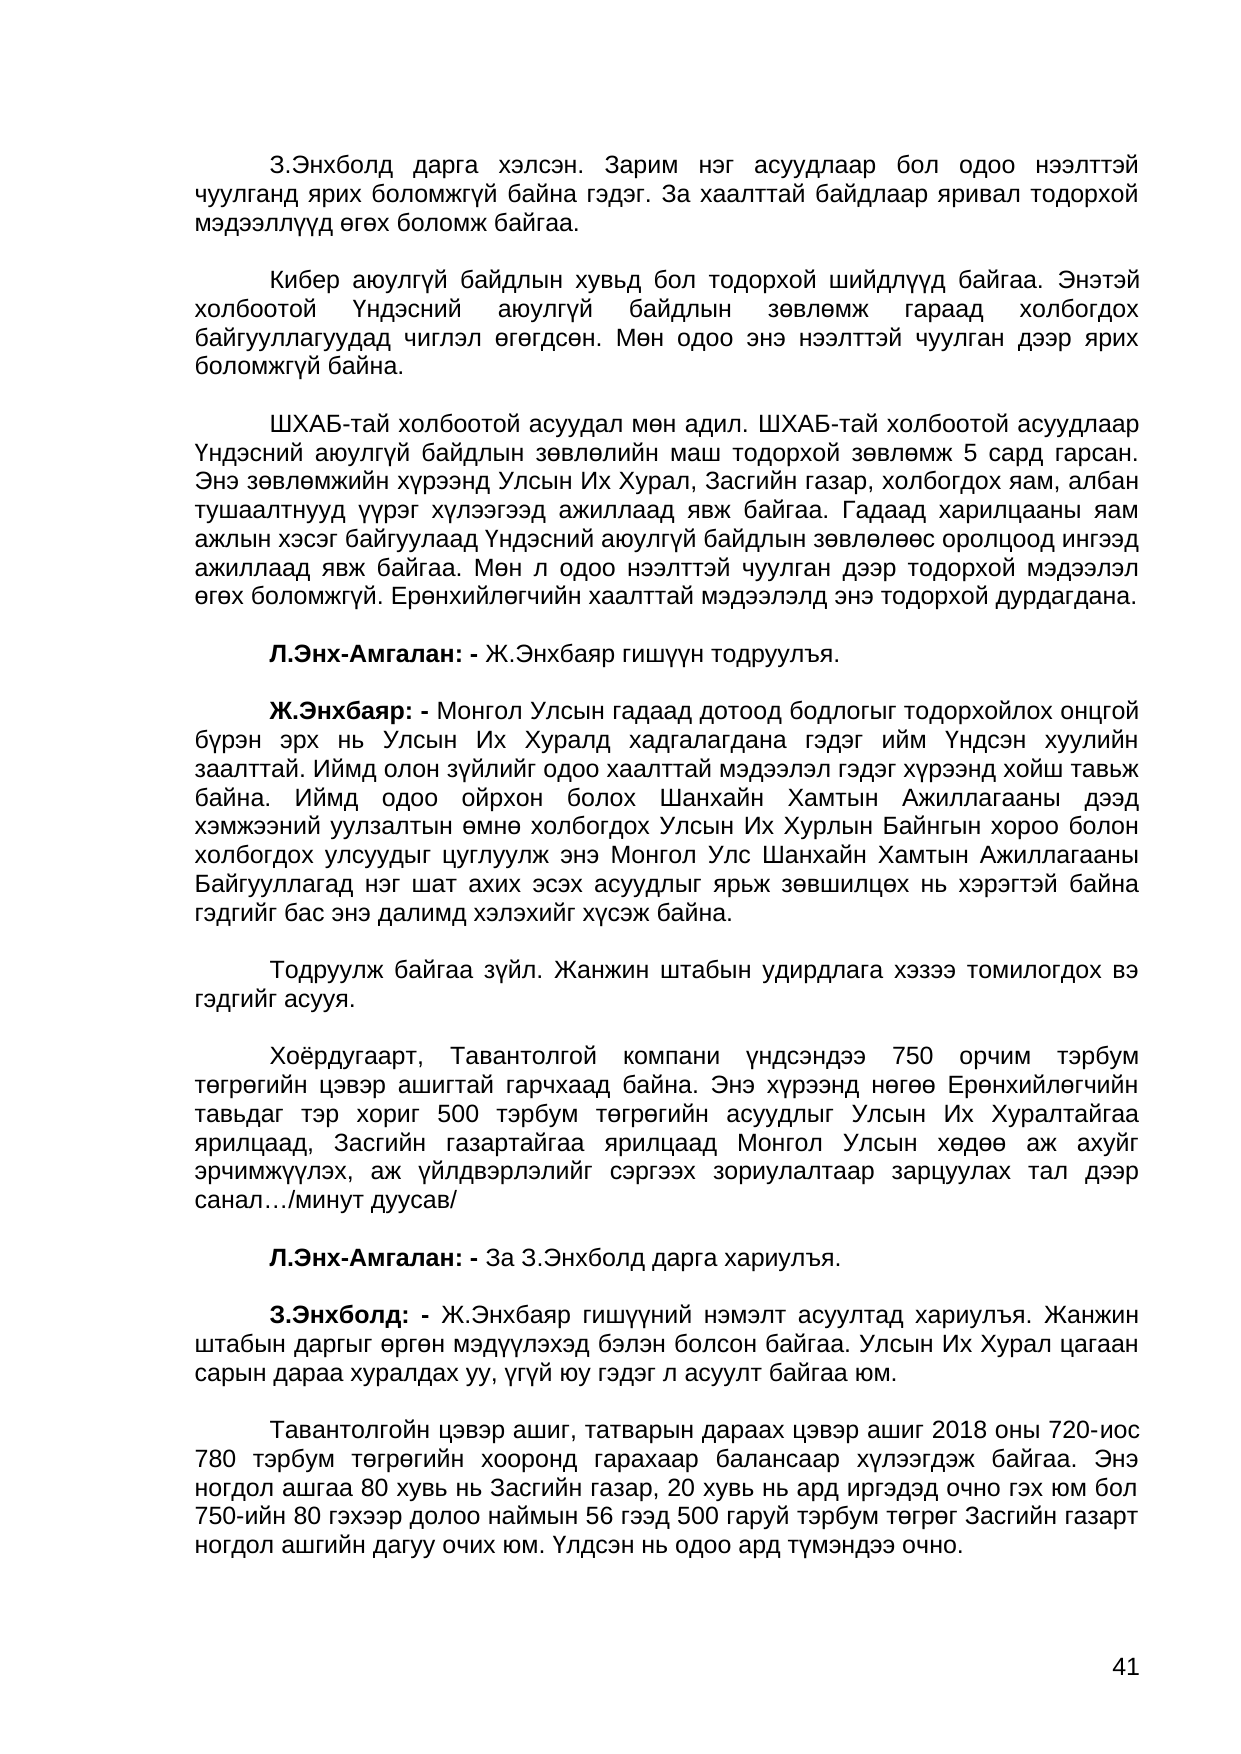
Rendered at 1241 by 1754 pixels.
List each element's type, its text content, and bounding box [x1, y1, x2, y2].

text Л.Энх-Амгалан: - За З.Энхболд дарга хариулъя. [194, 1242, 1140, 1271]
text ШХАБ-тай холбоотой асуудал мөн адил. ШХАБ-тай холбоотой асуудлаар Үндэсний аюулгүй байдлын зөвлөлийн маш тодорхой зөвлөмж 5 сард гарсан. Энэ зөвлөмжийн хүрээнд Улсын Их Хурал, Засгийн газар, холбогдох яам, албан тушаалтнууд үүрэг хүлээгээд ажиллаад явж байгаа. Гадаад харилцааны яам ажлын хэсэг байгуулаад Үндэсний аюулгүй байдлын зөвлөлөөс оролцоод ингээд ажиллаад явж байгаа. Мөн л одоо нээлттэй чуулган дээр тодорхой мэдээлэл өгөх боломжгүй. Ерөнхийлөгчийн хаалттай мэдээлэлд энэ тодорхой дурдагдана. [194, 409, 1140, 610]
text Л.Энх-Амгалан: - Ж.Энхбаяр гишүүн тодруулъя. [194, 639, 1140, 667]
text З.Энхболд дарга хэлсэн. Зарим нэг асуудлаар бол одоо нээлттэй чуулганд ярих боломжгүй байна гэдэг. За хаалттай байдлаар яривал тодорхой мэдээллүүд өгөх боломж байгаа. [194, 150, 1140, 236]
text З.Энхболд: - Ж.Энхбаяр гишүүний нэмэлт асуултад хариулъя. Жанжин штабын даргыг өргөн мэдүүлэхэд бэлэн болсон байгаа. Улсын Их Хурал цагаан сарын дараа хуралдах уу, үгүй юу гэдэг л асуулт байгаа юм. [194, 1300, 1140, 1386]
text Тодруулж байгаа зүйл. Жанжин штабын удирдлага хэзээ томилогдох вэ гэдгийг асууя. [194, 955, 1140, 1012]
text Кибер аюулгүй байдлын хувьд бол тодорхой шийдлүүд байгаа. Энэтэй холбоотой Үндэсний аюулгүй байдлын зөвлөмж гараад холбогдох байгууллагуудад чиглэл өгөгдсөн. Мөн одоо энэ нээлттэй чуулган дээр ярих боломжгүй байна. [194, 265, 1140, 380]
text Хоёрдугаарт, Тавантолгой компани үндсэндээ 750 орчим тэрбум төгрөгийн цэвэр ашигтай гарчхаад байна. Энэ хүрээнд нөгөө Ерөнхийлөгчийн тавьдаг тэр хориг 500 тэрбум төгрөгийн асуудлыг Улсын Их Хуралтайгаа ярилцаад, Засгийн газартайгаа ярилцаад Монгол Улсын хөдөө аж ахуйг эрчимжүүлэх, аж үйлдвэрлэлийг сэргээх зориулалтаар зарцуулах тал дээр санал…/минут дуусав/ [194, 1041, 1140, 1214]
text Ж.Энхбаяр: - Монгол Улсын гадаад дотоод бодлогыг тодорхойлох онцгой бүрэн эрх нь Улсын Их Хуралд хадгалагдана гэдэг ийм Үндсэн хуулийн заалттай. Иймд олон зүйлийг одоо хаалттай мэдээлэл гэдэг хүрээнд хойш тавьж байна. Иймд одоо ойрхон болох Шанхайн Хамтын Ажиллагааны дээд хэмжээний уулзалтын өмнө холбогдох Улсын Их Хурлын Байнгын хороо болон холбогдох улсуудыг цуглуулж энэ Монгол Улс Шанхайн Хамтын Ажиллагааны Байгууллагад нэг шат ахих эсэх асуудлыг ярьж зөвшилцөх нь хэрэгтэй байна гэдгийг бас энэ далимд хэлэхийг хүсэж байна. [194, 696, 1140, 926]
text Тавантолгойн цэвэр ашиг, татварын дараах цэвэр ашиг 2018 оны 720-иос 780 тэрбум төгрөгийн хооронд гарахаар балансаар хүлээгдэж байгаа. Энэ ногдол ашгаа 80 хувь нь Засгийн газар, 20 хувь нь ард иргэдэд очно гэх юм бол 750-ийн 80 гэхээр долоо наймын 56 гээд 500 гаруй тэрбум төгрөг Засгийн газарт ногдол ашгийн дагуу очих юм. Үлдсэн нь одоо ард түмэндээ очно. [194, 1415, 1140, 1559]
